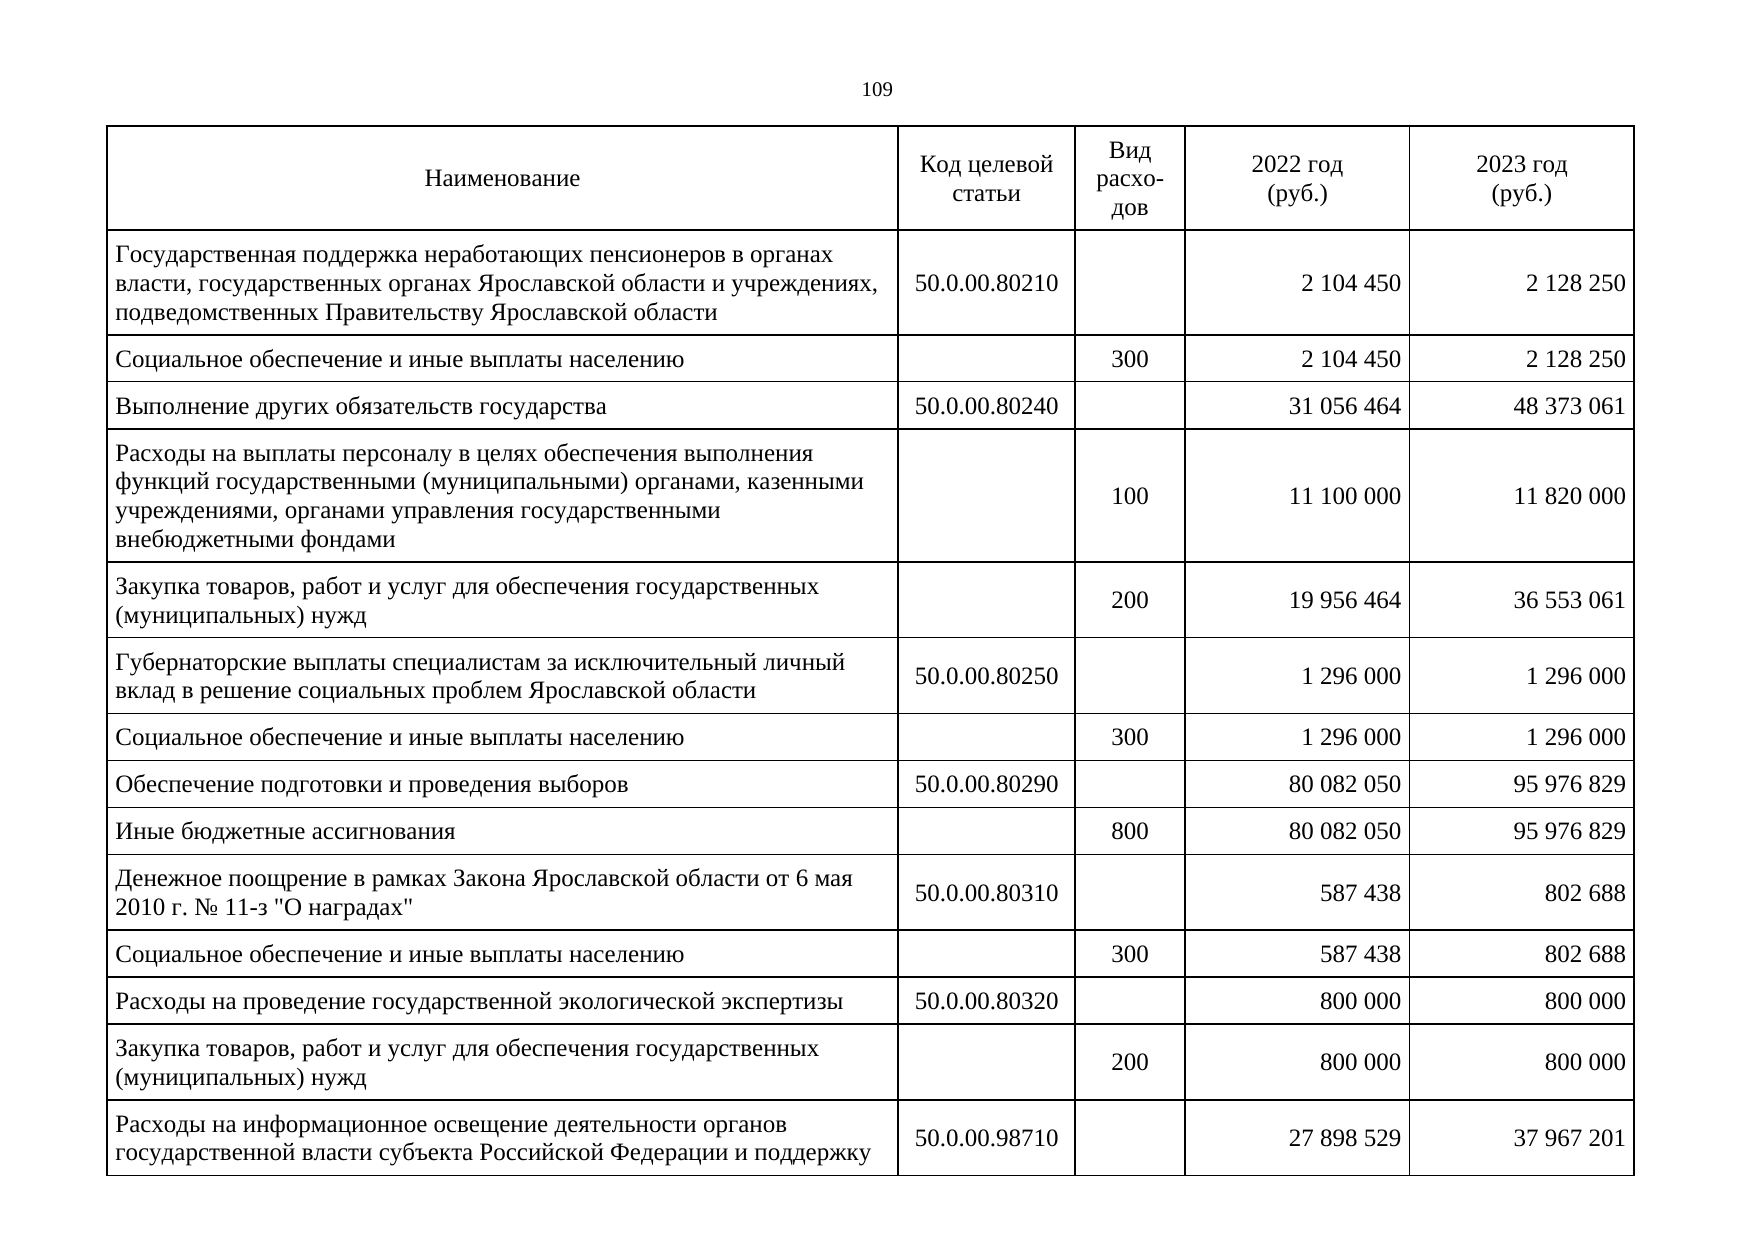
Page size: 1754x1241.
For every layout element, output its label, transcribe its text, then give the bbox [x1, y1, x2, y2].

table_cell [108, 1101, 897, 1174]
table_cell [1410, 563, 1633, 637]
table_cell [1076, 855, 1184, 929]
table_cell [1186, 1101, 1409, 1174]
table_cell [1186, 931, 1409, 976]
table_header Вид расхо-дов [1076, 127, 1184, 229]
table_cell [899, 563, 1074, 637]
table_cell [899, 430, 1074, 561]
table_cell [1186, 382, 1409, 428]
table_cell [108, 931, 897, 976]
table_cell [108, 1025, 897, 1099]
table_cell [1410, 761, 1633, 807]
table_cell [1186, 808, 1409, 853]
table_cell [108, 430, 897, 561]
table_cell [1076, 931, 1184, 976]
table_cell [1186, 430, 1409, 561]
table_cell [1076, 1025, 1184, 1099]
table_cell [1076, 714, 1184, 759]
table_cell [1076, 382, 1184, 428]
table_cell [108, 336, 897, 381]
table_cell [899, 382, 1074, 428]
table_header Наименование [108, 127, 897, 229]
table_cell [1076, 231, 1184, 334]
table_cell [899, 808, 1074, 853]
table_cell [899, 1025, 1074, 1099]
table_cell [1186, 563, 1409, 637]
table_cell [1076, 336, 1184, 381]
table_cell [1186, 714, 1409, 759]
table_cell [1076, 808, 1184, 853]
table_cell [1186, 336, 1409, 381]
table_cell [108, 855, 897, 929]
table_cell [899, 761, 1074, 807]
table_header Код целевой статьи [899, 127, 1074, 229]
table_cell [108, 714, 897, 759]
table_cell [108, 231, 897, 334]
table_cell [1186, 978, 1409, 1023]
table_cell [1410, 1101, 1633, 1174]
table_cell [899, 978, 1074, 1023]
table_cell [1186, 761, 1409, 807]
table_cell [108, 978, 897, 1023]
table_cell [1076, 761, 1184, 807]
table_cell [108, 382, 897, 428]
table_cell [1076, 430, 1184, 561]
table_header 2023 год (руб.) [1410, 127, 1633, 229]
table_header 2022 год (руб.) [1186, 127, 1409, 229]
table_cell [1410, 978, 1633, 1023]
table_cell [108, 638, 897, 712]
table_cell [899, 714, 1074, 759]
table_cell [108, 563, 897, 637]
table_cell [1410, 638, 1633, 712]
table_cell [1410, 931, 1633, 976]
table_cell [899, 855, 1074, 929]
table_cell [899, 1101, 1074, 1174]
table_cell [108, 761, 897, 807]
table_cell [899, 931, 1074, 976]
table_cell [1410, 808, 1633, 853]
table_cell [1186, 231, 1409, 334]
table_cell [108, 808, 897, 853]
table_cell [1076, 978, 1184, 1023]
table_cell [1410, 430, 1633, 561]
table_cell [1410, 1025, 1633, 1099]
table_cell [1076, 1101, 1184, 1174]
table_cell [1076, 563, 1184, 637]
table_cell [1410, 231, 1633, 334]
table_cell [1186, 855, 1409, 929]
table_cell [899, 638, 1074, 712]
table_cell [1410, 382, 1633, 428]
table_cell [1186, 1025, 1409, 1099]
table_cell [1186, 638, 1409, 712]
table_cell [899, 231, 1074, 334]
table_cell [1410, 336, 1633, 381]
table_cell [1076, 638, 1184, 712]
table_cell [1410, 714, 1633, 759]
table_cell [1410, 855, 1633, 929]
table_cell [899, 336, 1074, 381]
